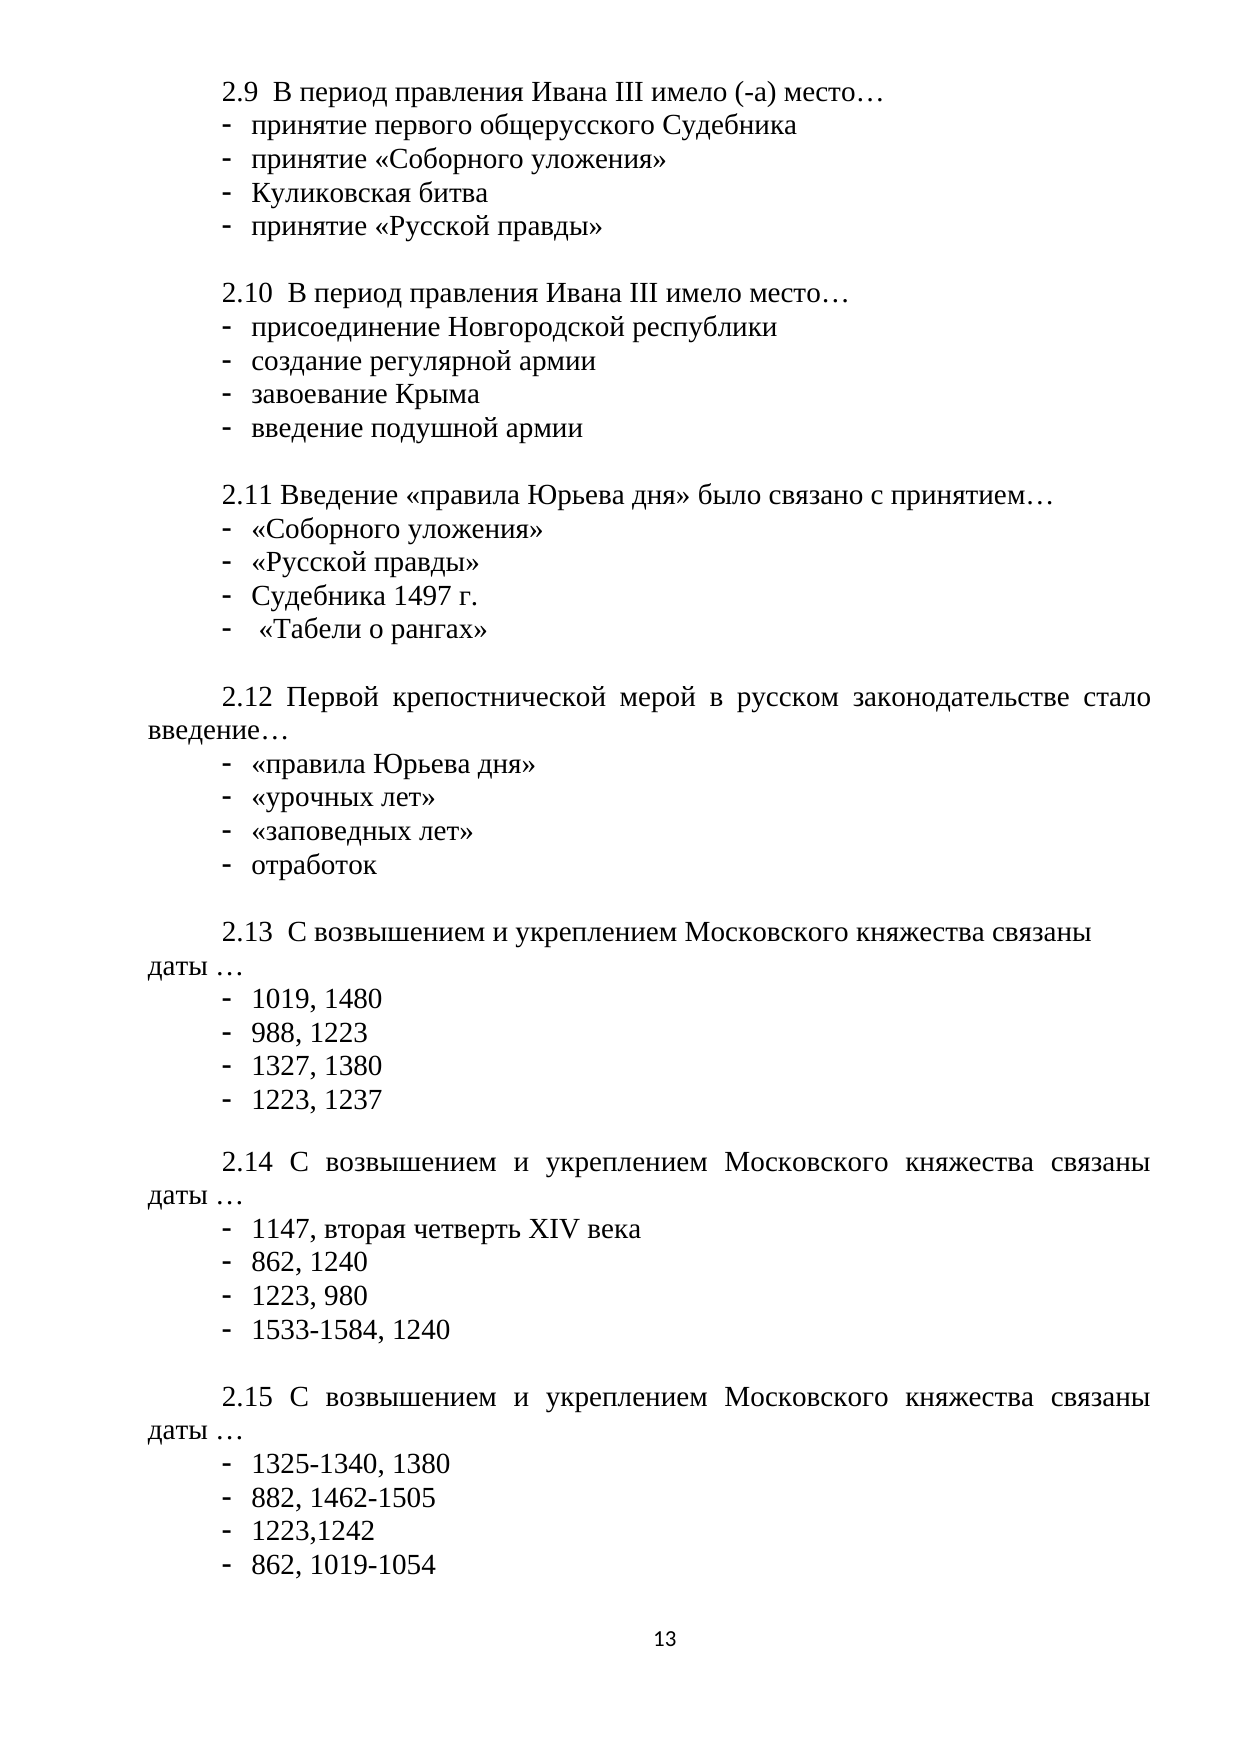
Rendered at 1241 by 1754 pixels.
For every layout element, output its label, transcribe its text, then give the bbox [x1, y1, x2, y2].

list 1223, 980 [148, 1278, 1152, 1312]
text 2.13 С возвышением и укреплением Московского княжества связаны даты … [148, 914, 1152, 981]
list 988, 1223 [148, 1015, 1152, 1048]
text 2.9 В период правления Ивана III имело (-а) место… [148, 74, 1152, 107]
text 2.15 С возвышением и укреплением Московского княжества связаны даты … [148, 1379, 1152, 1446]
list 1325-1340, 1380 [148, 1446, 1152, 1480]
list «Соборного уложения» [148, 511, 1152, 544]
list принятие первого общерусского Судебника [148, 107, 1152, 141]
list завоевание Крыма [148, 376, 1152, 410]
list введение подушной армии [148, 410, 1152, 444]
list 1223,1242 [148, 1513, 1152, 1547]
list 862, 1019-1054 [148, 1547, 1152, 1581]
text 2.11 Введение «правила Юрьева дня» было связано с принятием… [148, 477, 1152, 511]
list Судебника 1497 г. [148, 578, 1152, 612]
list 882, 1462-1505 [148, 1480, 1152, 1513]
list принятие «Русской правды» [148, 208, 1152, 242]
list 1223, 1237 [148, 1082, 1152, 1144]
list «заповедных лет» [148, 813, 1152, 847]
list присоединение Новгородской республики [148, 309, 1152, 343]
list «урочных лет» [148, 779, 1152, 813]
list 862, 1240 [148, 1244, 1152, 1278]
list «Русской правды» [148, 544, 1152, 578]
list принятие «Соборного уложения» [148, 141, 1152, 175]
list Куликовская битва [148, 175, 1152, 208]
list «правила Юрьева дня» [148, 746, 1152, 779]
text 2.12 Первой крепостнической мерой в русском законодательстве стало введение… [148, 679, 1152, 746]
list 1019, 1480 [148, 981, 1152, 1015]
list 1533-1584, 1240 [148, 1312, 1152, 1345]
list 1147, вторая четверть XIV века [148, 1211, 1152, 1244]
list 1327, 1380 [148, 1048, 1152, 1082]
list создание регулярной армии [148, 343, 1152, 376]
text 2.10 В период правления Ивана III имело место… [148, 276, 1152, 309]
text 2.14 С возвышением и укреплением Московского княжества связаны даты … [148, 1144, 1152, 1211]
list «Табели о рангах» [148, 612, 1152, 645]
list отработок [148, 847, 1152, 881]
